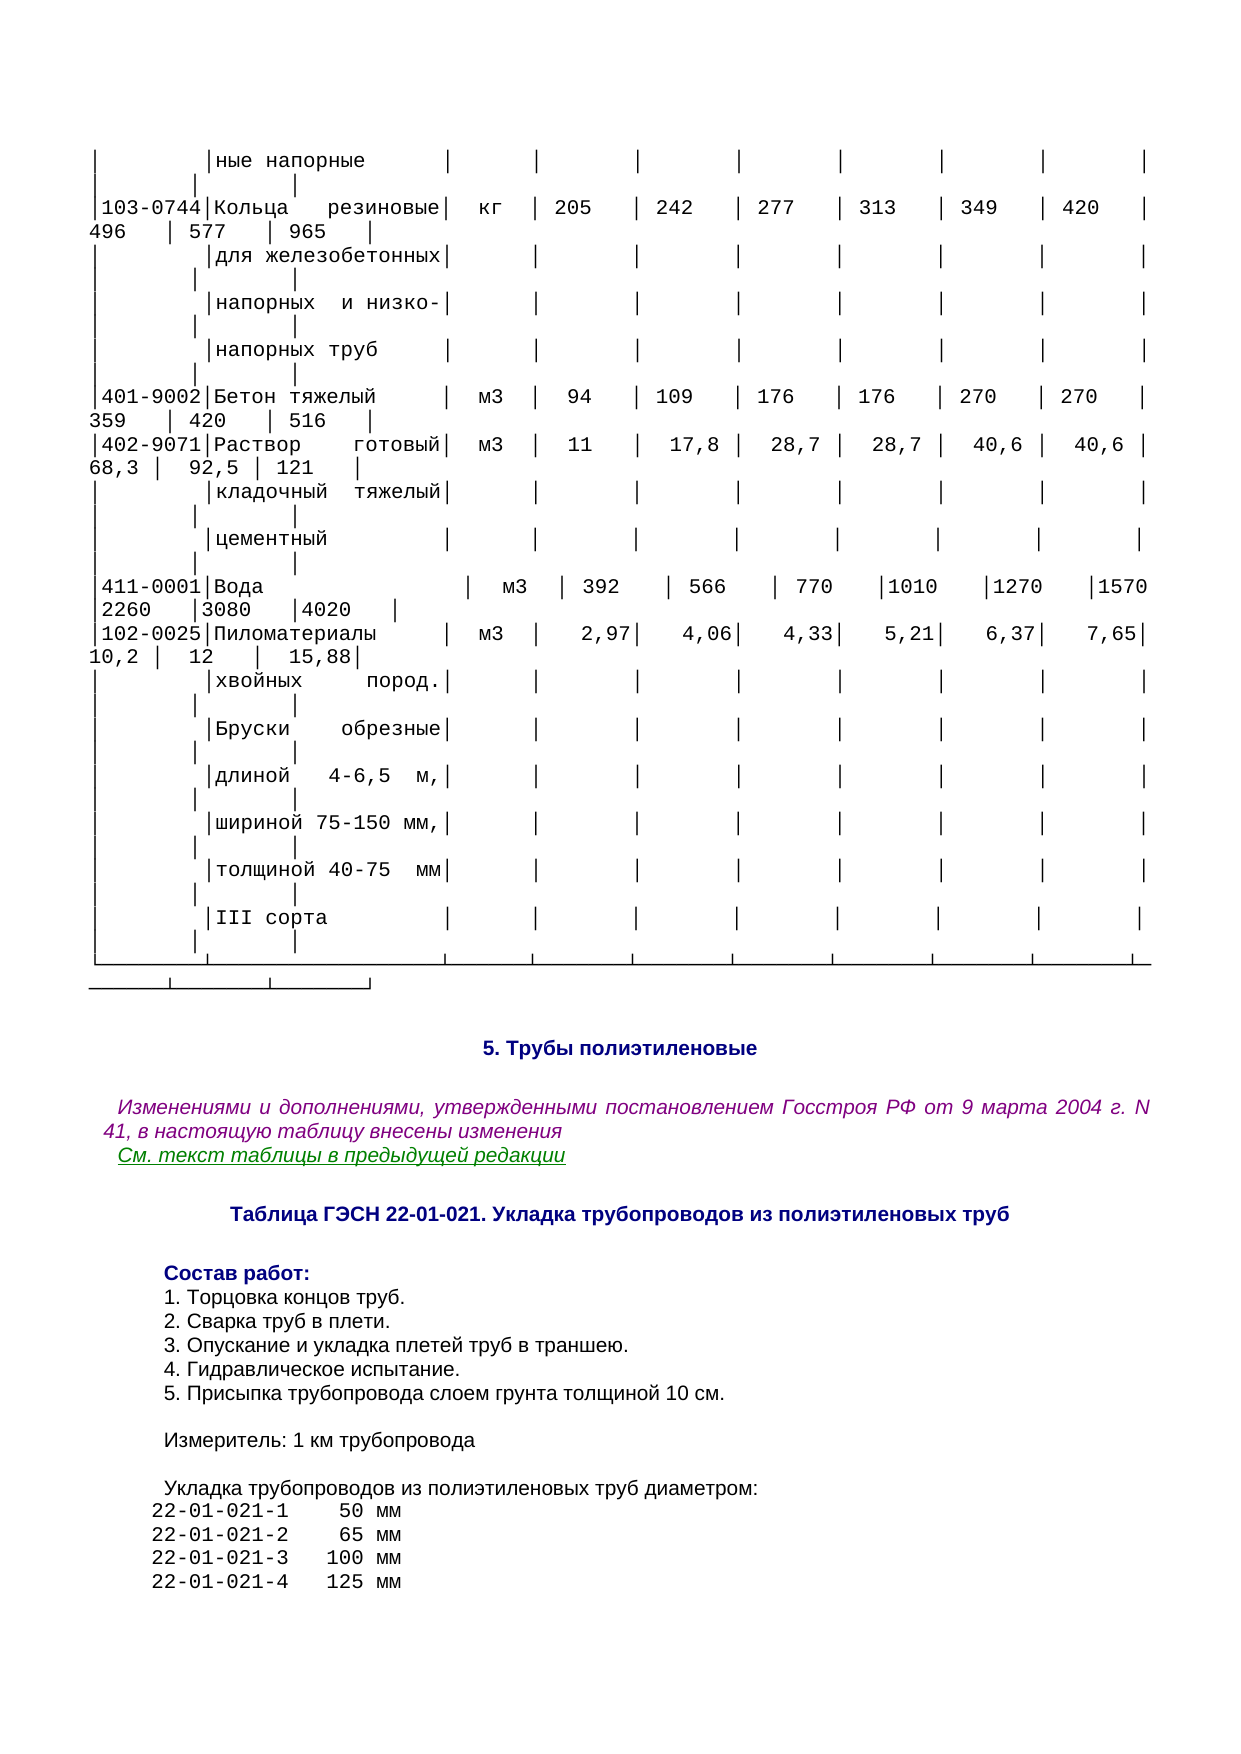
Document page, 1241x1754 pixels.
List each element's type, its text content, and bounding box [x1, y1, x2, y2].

text │ │напорных труб │ │ │ │ │ │ │ │ │ │ │ [88, 339, 1152, 386]
text │102-0025│Пиломатериалы │ м3 │ 2,97│ 4,06│ 4,33│ 5,21│ 6,37│ 7,65│ 10,2 │ 12 │ 15,88│ [88, 623, 1152, 670]
list 5. Трубы полиэтиленовые [88, 1036, 1152, 1060]
text Состав работ: [88, 1261, 1152, 1285]
text 2. Сварка труб в плети. [88, 1309, 1152, 1333]
list Таблица ГЭСН 22-01-021. Укладка трубопроводов из полиэтиленовых труб [88, 1202, 1152, 1226]
text │ │длиной 4-6,5 м,│ │ │ │ │ │ │ │ │ │ │ [88, 765, 1152, 812]
text 22-01-021-2 65 мм [88, 1523, 1152, 1547]
text │ │ные напорные │ │ │ │ │ │ │ │ │ │ │ [88, 150, 1152, 197]
text │103-0744│Кольца резиновые│ кг │ 205 │ 242 │ 277 │ 313 │ 349 │ 420 │ 496 │ 577 │ 965 │ [88, 197, 1152, 244]
text │ │Бруски обрезные│ │ │ │ │ │ │ │ │ │ │ [88, 717, 1152, 765]
text │ │кладочный тяжелый│ │ │ │ │ │ │ │ │ │ │ [88, 481, 1152, 528]
text 22-01-021-4 125 мм [88, 1571, 1152, 1594]
text 3. Опускание и укладка плетей труб в траншею. [88, 1333, 1152, 1357]
text │ │цементный │ │ │ │ │ │ │ │ │ │ │ [88, 528, 1152, 576]
text │ │для железобетонных│ │ │ │ │ │ │ │ │ │ │ [88, 244, 1152, 292]
text Изменениями и дополнениями, утвержденными постановлением Госстроя РФ от 9 марта 2004 г. N 41, в настоящую таблицу внесены изменения [103, 1095, 1152, 1143]
text │ │хвойных пород.│ │ │ │ │ │ │ │ │ │ │ [88, 670, 1152, 717]
text Измеритель: 1 км трубопровода [88, 1428, 1152, 1452]
text └────────┴──────────────────┴──────┴───────┴───────┴───────┴───────┴───────┴───────┴───────┴───────┴───────┘ [88, 954, 1152, 1001]
text См. текст таблицы в предыдущей редакции [103, 1143, 1152, 1167]
text 1. Торцовка концов труб. [88, 1285, 1152, 1309]
text 4. Гидравлическое испытание. [88, 1357, 1152, 1381]
text Укладка трубопроводов из полиэтиленовых труб диаметром: [88, 1476, 1152, 1500]
text │411-0001│Вода │ м3 │ 392 │ 566 │ 770 │1010 │1270 │1570 │2260 │3080 │4020 │ [88, 576, 1152, 623]
text │ │шириной 75-150 мм,│ │ │ │ │ │ │ │ │ │ │ [88, 812, 1152, 859]
text │ │толщиной 40-75 мм│ │ │ │ │ │ │ │ │ │ │ [88, 859, 1152, 907]
text │ │III сорта │ │ │ │ │ │ │ │ │ │ │ [88, 907, 1152, 954]
text │ │напорных и низко-│ │ │ │ │ │ │ │ │ │ │ [88, 292, 1152, 339]
text 22-01-021-1 50 мм [88, 1500, 1152, 1523]
text │401-9002│Бетон тяжелый │ м3 │ 94 │ 109 │ 176 │ 176 │ 270 │ 270 │ 359 │ 420 │ 516 │ [88, 386, 1152, 434]
text 22-01-021-3 100 мм [88, 1547, 1152, 1571]
text 5. Присыпка трубопровода слоем грунта толщиной 10 см. [88, 1381, 1152, 1405]
text │402-9071│Раствор готовый│ м3 │ 11 │ 17,8 │ 28,7 │ 28,7 │ 40,6 │ 40,6 │ 68,3 │ 92,5 │ 121 │ [88, 434, 1152, 481]
